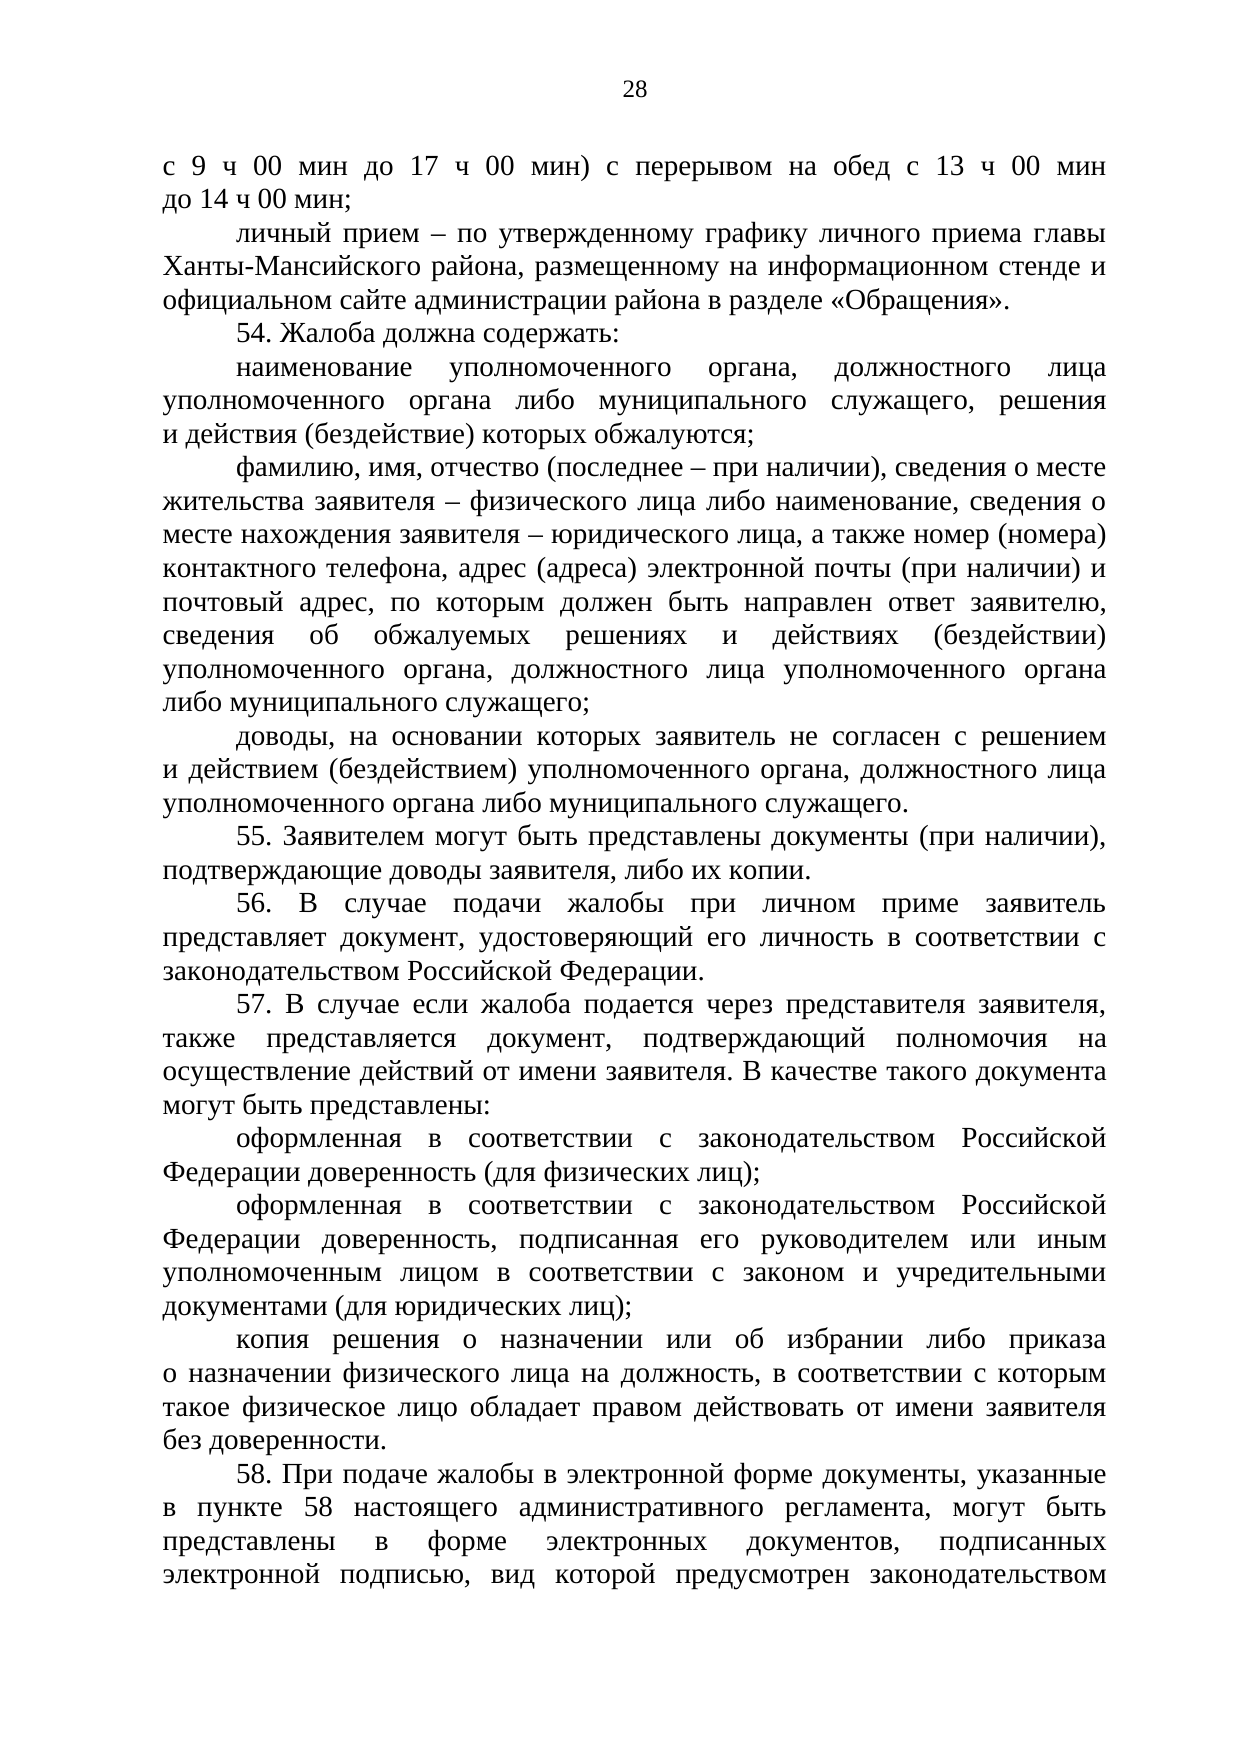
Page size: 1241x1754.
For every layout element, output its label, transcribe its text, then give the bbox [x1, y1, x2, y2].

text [162, 1456, 1107, 1590]
text 56. В случае подачи жалобы при личном приме заявитель представляет документ, удостоверяющий его личность в соответствии с законодательством Российской Федерации. [162, 886, 1107, 986]
text фамилию, имя, отчество (последнее – при наличии), сведения о месте жительства заявителя – физического лица либо наименование, сведения о месте нахождения заявителя – юридического лица, а также номер (номера) контактного телефона, адрес (адреса) электронной почты (при наличии) и почтовый адрес, по которым должен быть направлен ответ заявителю, сведения об обжалуемых решениях и действиях (бездействии) уполномоченного органа, должностного лица уполномоченного органа либо муниципального служащего; [162, 449, 1107, 718]
text личный прием – по утвержденному графику личного приема главы Ханты-Мансийского района, размещенному на информационном стенде и официальном сайте администрации района в разделе «Обращения». [162, 215, 1107, 315]
text 54. Жалоба должна содержать: [162, 315, 1107, 349]
text оформленная в соответствии с законодательством Российской Федерации доверенность, подписанная его руководителем или иным уполномоченным лицом в соответствии с законом и учредительными документами (для юридических лиц); [162, 1187, 1107, 1322]
text наименование уполномоченного органа, должностного лица уполномоченного органа либо муниципального служащего, решения и действия (бездействие) которых обжалуются; [162, 349, 1107, 449]
text копия решения о назначении или об избрании либо приказа о назначении физического лица на должность, в соответствии с которым такое физическое лицо обладает правом действовать от имени заявителя без доверенности. [162, 1322, 1107, 1456]
text 55. Заявителем могут быть представлены документы (при наличии), подтверждающие доводы заявителя, либо их копии. [162, 818, 1107, 886]
text оформленная в соответствии с законодательством Российской Федерации доверенность (для физических лиц); [162, 1120, 1107, 1187]
text доводы, на основании которых заявитель не согласен с решением и действием (бездействием) уполномоченного органа, должностного лица уполномоченного органа либо муниципального служащего. [162, 718, 1107, 818]
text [162, 148, 1107, 215]
text 57. В случае если жалоба подается через представителя заявителя, также представляется документ, подтверждающий полномочия на осуществление действий от имени заявителя. В качестве такого документа могут быть представлены: [162, 986, 1107, 1120]
